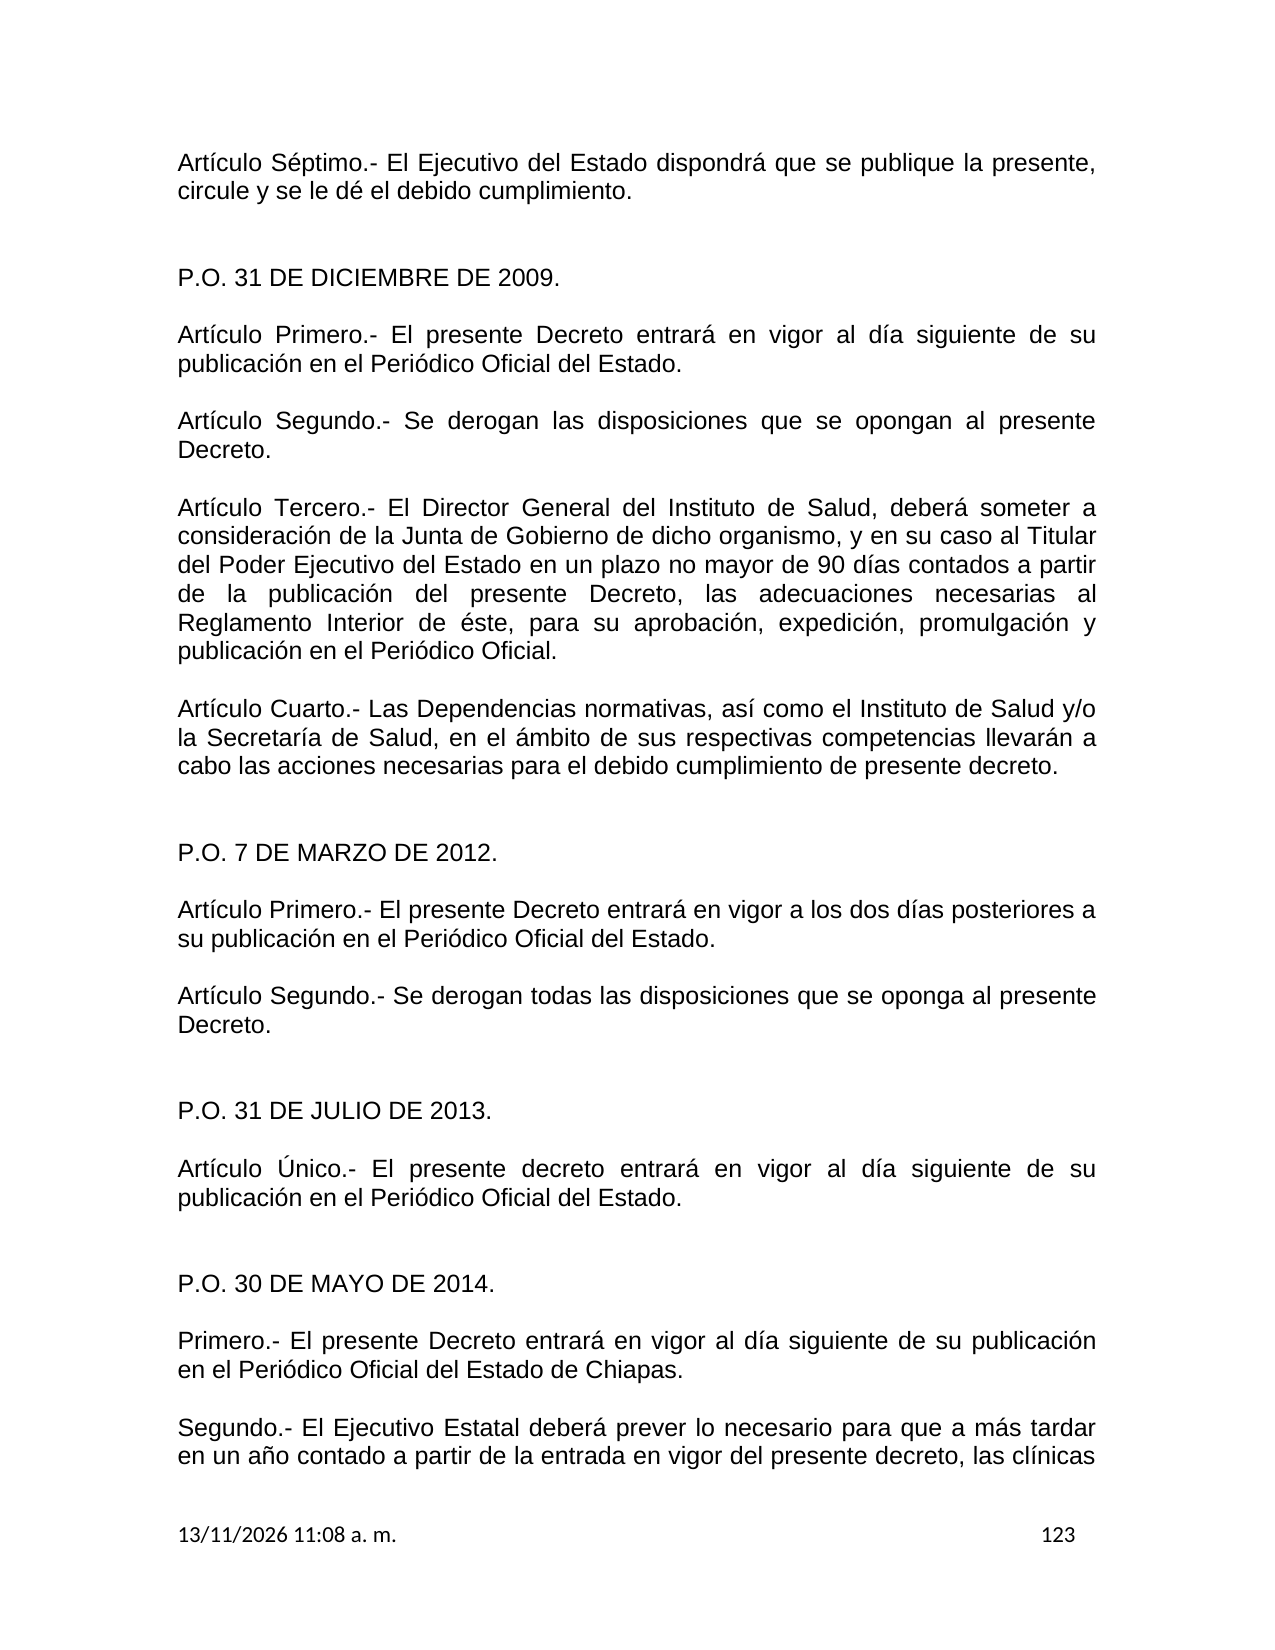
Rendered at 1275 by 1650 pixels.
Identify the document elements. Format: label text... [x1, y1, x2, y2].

text Artículo Primero.- El presente Decreto entrará en vigor al día siguiente de su publicación en el Periódico Oficial del Estado. [177, 320, 1098, 378]
text Artículo Segundo.- Se derogan las disposiciones que se opongan al presente Decreto. [177, 406, 1098, 464]
text Artículo Tercero.- El Director General del Instituto de Salud, deberá someter a consideración de la Junta de Gobierno de dicho organismo, y en su caso al Titular del Poder Ejecutivo del Estado en un plazo no mayor de 90 días contados a partir de la publicación del presente Decreto, las adecuaciones necesarias al Reglamento Interior de éste, para su aprobación, expedición, promulgación y publicación en el Periódico Oficial. [177, 493, 1098, 665]
text P.O. 31 DE DICIEMBRE DE 2009. [177, 263, 1098, 291]
text Artículo Segundo.- Se derogan todas las disposiciones que se oponga al presente Decreto. [177, 981, 1098, 1039]
text Artículo Cuarto.- Las Dependencias normativas, así como el Instituto de Salud y/o la Secretaría de Salud, en el ámbito de sus respectivas competencias llevarán a cabo las acciones necesarias para el debido cumplimiento de presente decreto. [177, 694, 1098, 780]
text P.O. 30 DE MAYO DE 2014. [177, 1269, 1098, 1298]
text Artículo Séptimo.- El Ejecutivo del Estado dispondrá que se publique la presente, circule y se le dé el debido cumplimiento. [177, 148, 1098, 205]
text Artículo Único.- El presente decreto entrará en vigor al día siguiente de su publicación en el Periódico Oficial del Estado. [177, 1154, 1098, 1211]
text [177, 1413, 1098, 1470]
text P.O. 7 DE MARZO DE 2012. [177, 838, 1098, 866]
text Primero.- El presente Decreto entrará en vigor al día siguiente de su publicación en el Periódico Oficial del Estado de Chiapas. [177, 1326, 1098, 1384]
text Artículo Primero.- El presente Decreto entrará en vigor a los dos días posteriores a su publicación en el Periódico Oficial del Estado. [177, 895, 1098, 953]
text P.O. 31 DE JULIO DE 2013. [177, 1096, 1098, 1125]
